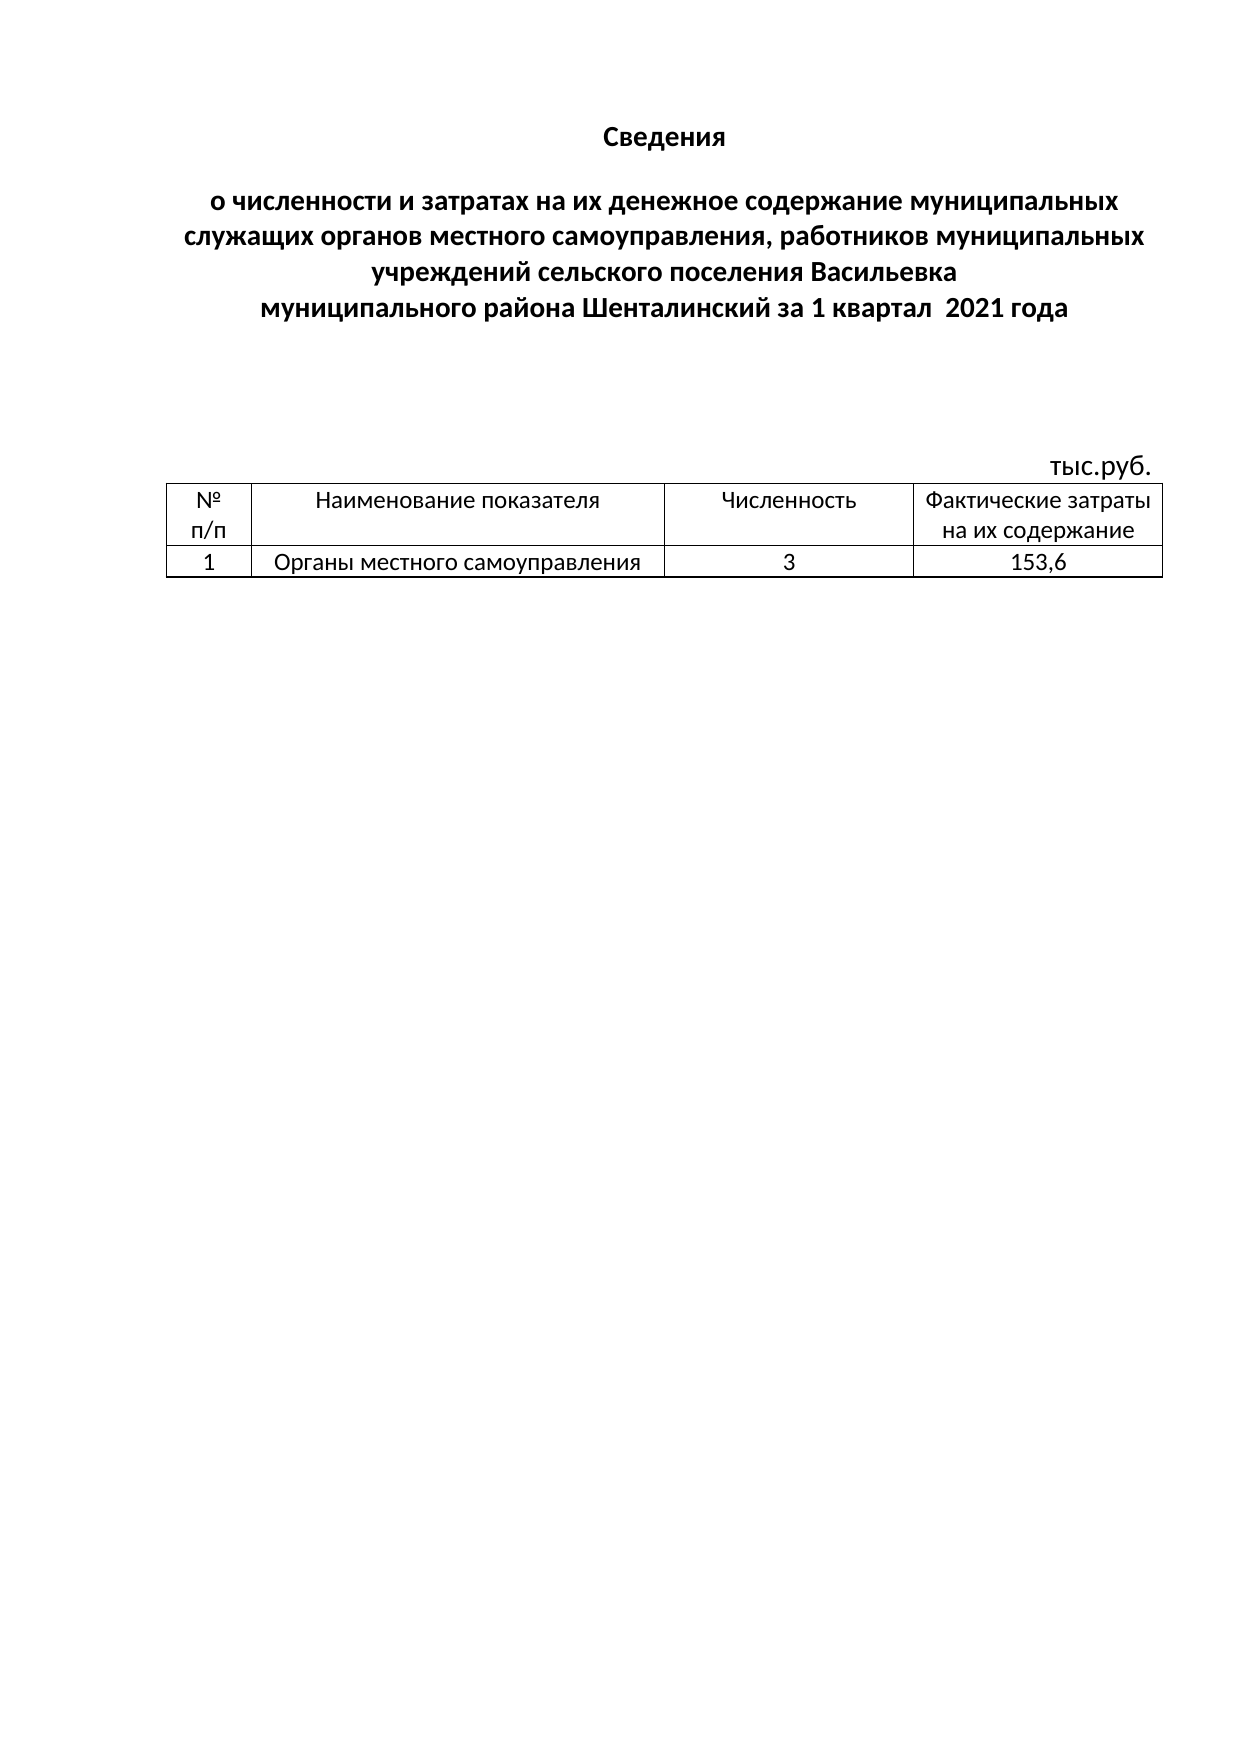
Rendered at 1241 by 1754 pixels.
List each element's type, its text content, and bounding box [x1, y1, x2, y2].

text о численности и затратах на их денежное содержание муниципальных служащих органов местного самоуправления, работников муниципальных учреждений сельского поселения Васильевка [177, 154, 1152, 289]
table_header Фактические затраты на их содержание [914, 484, 1162, 545]
table_header № п/п [167, 484, 251, 545]
table_cell 3 [665, 546, 913, 576]
table_cell 1 [167, 546, 251, 576]
table_cell Органы местного самоуправления [252, 546, 664, 576]
table_header Наименование показателя [252, 484, 664, 545]
table_cell 153,6 [914, 546, 1162, 576]
text тыс.руб. [177, 447, 1152, 483]
table_header Численность [665, 484, 913, 545]
text муниципального района Шенталинский за 1 квартал 2021 года [177, 289, 1152, 324]
text Сведения [177, 118, 1152, 154]
